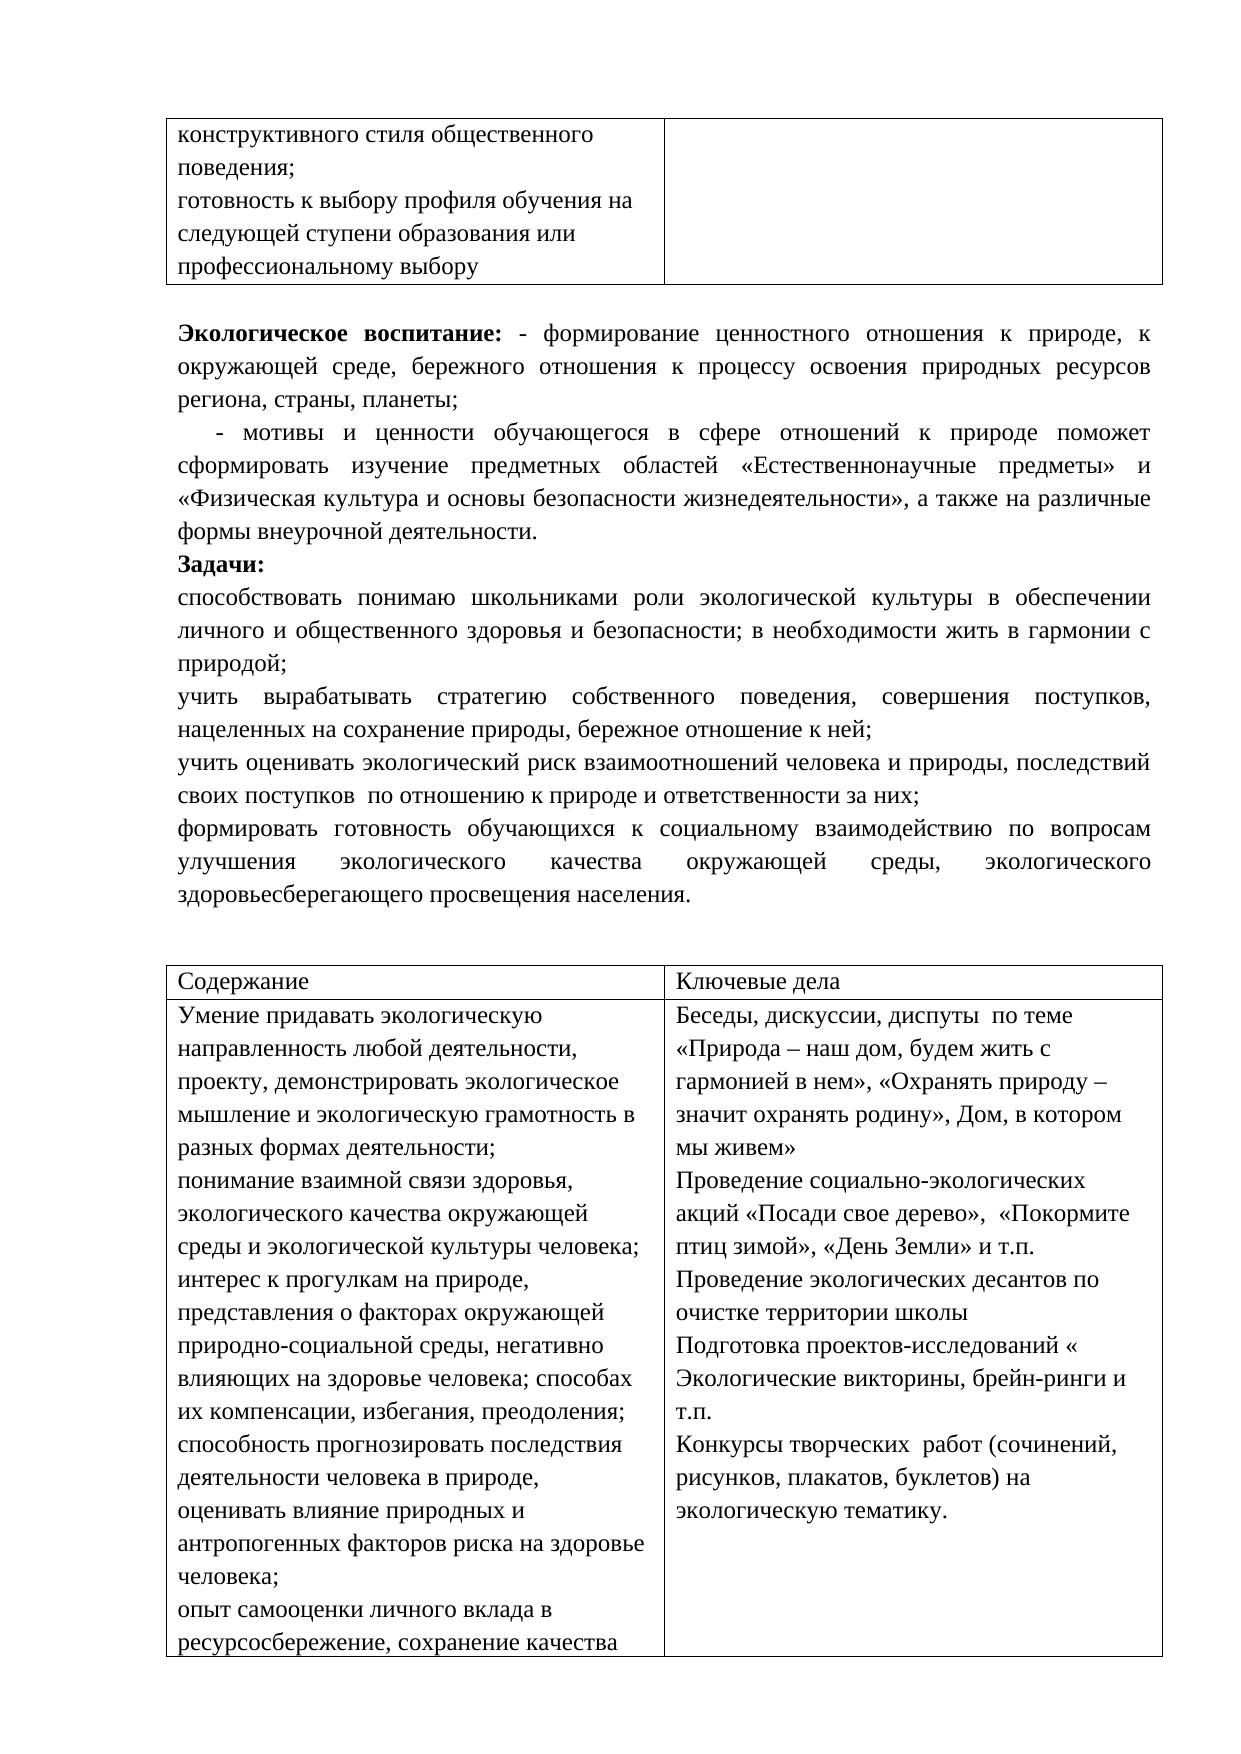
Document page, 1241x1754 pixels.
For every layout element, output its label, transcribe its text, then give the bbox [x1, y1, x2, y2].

text способствовать понимаю школьниками роли экологической культуры в обеспечении личного и общественного здоровья и безопасности; в необходимости жить в гармонии с природой; [177, 582, 1152, 677]
table_header Ключевые дела [665, 966, 1162, 999]
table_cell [167, 1000, 664, 1656]
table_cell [167, 119, 664, 284]
text учить вырабатывать стратегию собственного поведения, совершения поступков, нацеленных на сохранение природы, бережное отношение к ней; [177, 681, 1152, 743]
text Задачи: [177, 549, 1152, 578]
text формировать готовность обучающихся к социальному взаимодействию по вопросам улучшения экологического качества окружающей среды, экологического здоровьесберегающего просвещения населения. [177, 813, 1152, 908]
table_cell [665, 1000, 1162, 1656]
text Экологическое воспитание: - формирование ценностного отношения к природе, к окружающей среде, бережного отношения к процессу освоения природных ресурсов региона, страны, планеты; [177, 285, 1152, 413]
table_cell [665, 119, 1162, 284]
table_header Содержание [167, 966, 664, 999]
text учить оценивать экологический риск взаимоотношений человека и природы, последствий своих поступков по отношению к природе и ответственности за них; [177, 747, 1152, 809]
text - мотивы и ценности обучающегося в сфере отношений к природе поможет сформировать изучение предметных областей «Естественнонаучные предметы» и «Физическая культура и основы безопасности жизнедеятельности», а также на различные формы внеурочной деятельности. [177, 417, 1152, 545]
